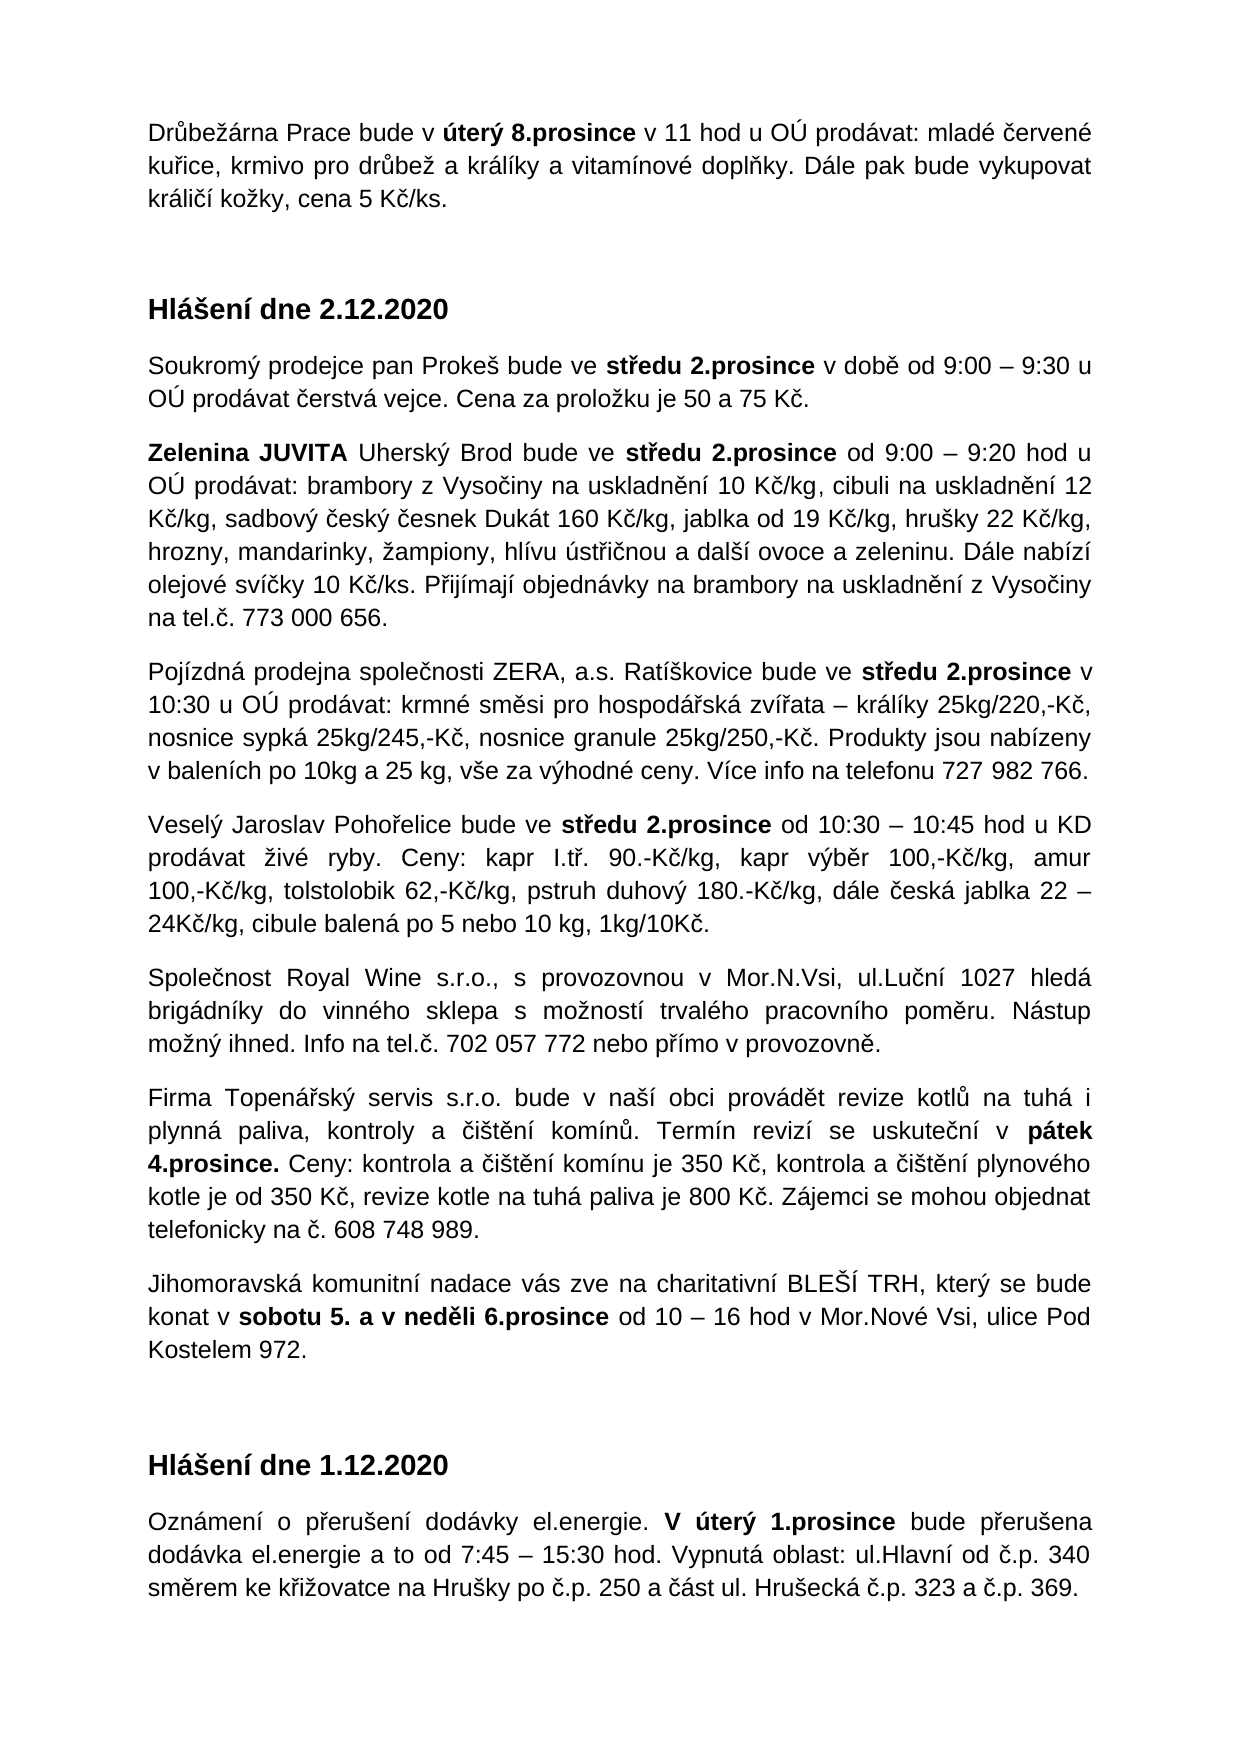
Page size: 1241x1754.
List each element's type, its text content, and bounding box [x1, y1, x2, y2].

text Jihomoravská komunitní nadace vás zve na charitativní BLEŠÍ TRH, který se bude konat v sobotu 5. a v neděli 6.prosince od 10 – 16 hod v Mor.Nové Vsi, ulice Pod Kostelem 972. [148, 1269, 1093, 1363]
text Drůbežárna Prace bude v úterý 8.prosince v 11 hod u OÚ prodávat: mladé červené kuřice, krmivo pro drůbež a králíky a vitamínové doplňky. Dále pak bude vykupovat králičí kožky, cena 5 Kč/ks. [148, 118, 1093, 213]
text Hlášení dne 2.12.2020 [148, 292, 1093, 325]
text Hlášení dne 1.12.2020 [148, 1448, 1093, 1482]
text Soukromý prodejce pan Prokeš bude ve středu 2.prosince v době od 9:00 – 9:30 u OÚ prodávat čerstvá vejce. Cena za proložku je 50 a 75 Kč. [148, 351, 1093, 413]
text Oznámení o přerušení dodávky el.energie. V úterý 1.prosince bude přerušena dodávka el.energie a to od 7:45 – 15:30 hod. Vypnutá oblast: ul.Hlavní od č.p. 340 směrem ke křižovatce na Hrušky po č.p. 250 a část ul. Hrušecká č.p. 323 a č.p. 369. [148, 1507, 1093, 1602]
text Zelenina JUVITA Uherský Brod bude ve středu 2.prosince od 9:00 – 9:20 hod u OÚ prodávat: brambory z Vysočiny na uskladnění 10 Kč/kg, cibuli na uskladnění 12 Kč/kg, sadbový český česnek Dukát 160 Kč/kg, jablka od 19 Kč/kg, hrušky 22 Kč/kg, hrozny, mandarinky, žampiony, hlívu ústřičnou a další ovoce a zeleninu. Dále nabízí olejové svíčky 10 Kč/ks. Přijímají objednávky na brambory na uskladnění z Vysočiny na tel.č. 773 000 656. [148, 438, 1093, 632]
text Společnost Royal Wine s.r.o., s provozovnou v Mor.N.Vsi, ul.Luční 1027 hledá brigádníky do vinného sklepa s možností trvalého pracovního poměru. Nástup možný ihned. Info na tel.č. 702 057 772 nebo přímo v provozovně. [148, 963, 1093, 1058]
text Veselý Jaroslav Pohořelice bude ve středu 2.prosince od 10:30 – 10:45 hod u KD prodávat živé ryby. Ceny: kapr I.tř. 90.-Kč/kg, kapr výběr 100,-Kč/kg, amur 100,-Kč/kg, tolstolobik 62,-Kč/kg, pstruh duhový 180.-Kč/kg, dále česká jablka 22 – 24Kč/kg, cibule balená po 5 nebo 10 kg, 1kg/10Kč. [148, 810, 1093, 938]
text Pojízdná prodejna společnosti ZERA, a.s. Ratíškovice bude ve středu 2.prosince v 10:30 u OÚ prodávat: krmné směsi pro hospodářská zvířata – králíky 25kg/220,-Kč, nosnice sypká 25kg/245,-Kč, nosnice granule 25kg/250,-Kč. Produkty jsou nabízeny v baleních po 10kg a 25 kg, vše za výhodné ceny. Více info na telefonu 727 982 766. [148, 657, 1093, 785]
